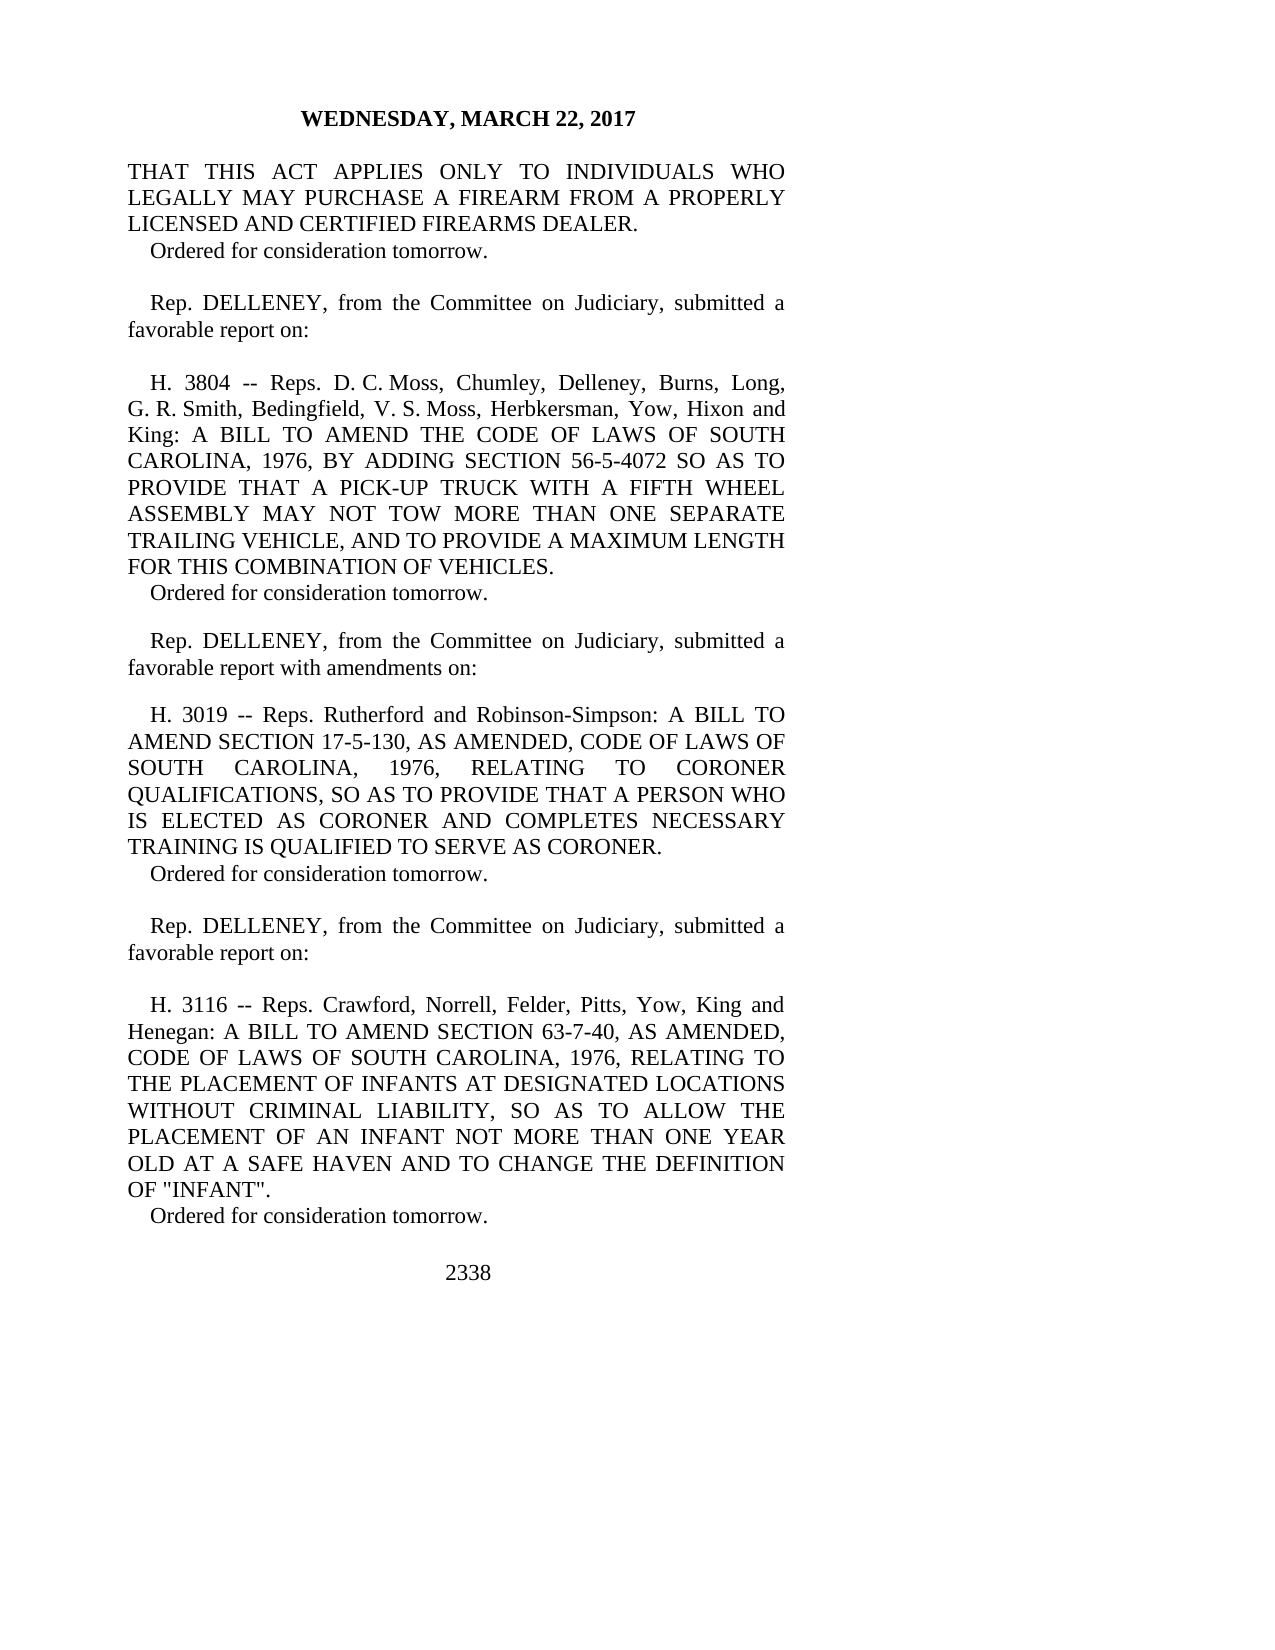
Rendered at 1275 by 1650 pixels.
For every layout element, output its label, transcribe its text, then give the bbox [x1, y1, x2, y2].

text H. 3804 -- Reps. D. C. Moss, Chumley, Delleney, Burns, Long, G. R. Smith, Bedingfield, V. S. Moss, Herbkersman, Yow, Hixon and King: A BILL TO AMEND THE CODE OF LAWS OF SOUTH CAROLINA, 1976, BY ADDING SECTION 56-5-4072 SO AS TO PROVIDE THAT A PICK-UP TRUCK WITH A FIFTH WHEEL ASSEMBLY MAY NOT TOW MORE THAN ONE SEPARATE TRAILING VEHICLE, AND TO PROVIDE A MAXIMUM LENGTH FOR THIS COMBINATION OF VEHICLES. [127, 368, 786, 579]
text H. 3019 -- Reps. Rutherford and Robinson-Simpson: A BILL TO AMEND SECTION 17-5-130, AS AMENDED, CODE OF LAWS OF SOUTH CAROLINA, 1976, RELATING TO CORONER QUALIFICATIONS, SO AS TO PROVIDE THAT A PERSON WHO IS ELECTED AS CORONER AND COMPLETES NECESSARY TRAINING IS QUALIFIED TO SERVE AS CORONER. [127, 702, 786, 860]
text Rep. DELLENEY, from the Committee on Judiciary, submitted a favorable report with amendments on: [127, 627, 786, 680]
text Ordered for consideration tomorrow. [127, 237, 786, 263]
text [127, 158, 786, 237]
text Ordered for consideration tomorrow. [127, 579, 786, 606]
text H. 3116 -- Reps. Crawford, Norrell, Felder, Pitts, Yow, King and Henegan: A BILL TO AMEND SECTION 63-7-40, AS AMENDED, CODE OF LAWS OF SOUTH CAROLINA, 1976, RELATING TO THE PLACEMENT OF INFANTS AT DESIGNATED LOCATIONS WITHOUT CRIMINAL LIABILITY, SO AS TO ALLOW THE PLACEMENT OF AN INFANT NOT MORE THAN ONE YEAR OLD AT A SAFE HAVEN AND TO CHANGE THE DEFINITION OF "INFANT". [127, 991, 786, 1202]
text Rep. DELLENEY, from the Committee on Judiciary, submitted a favorable report on: [127, 912, 786, 965]
text Rep. DELLENEY, from the Committee on Judiciary, submitted a favorable report on: [127, 289, 786, 342]
text Ordered for consideration tomorrow. [127, 860, 786, 886]
text Ordered for consideration tomorrow. [127, 1202, 786, 1229]
